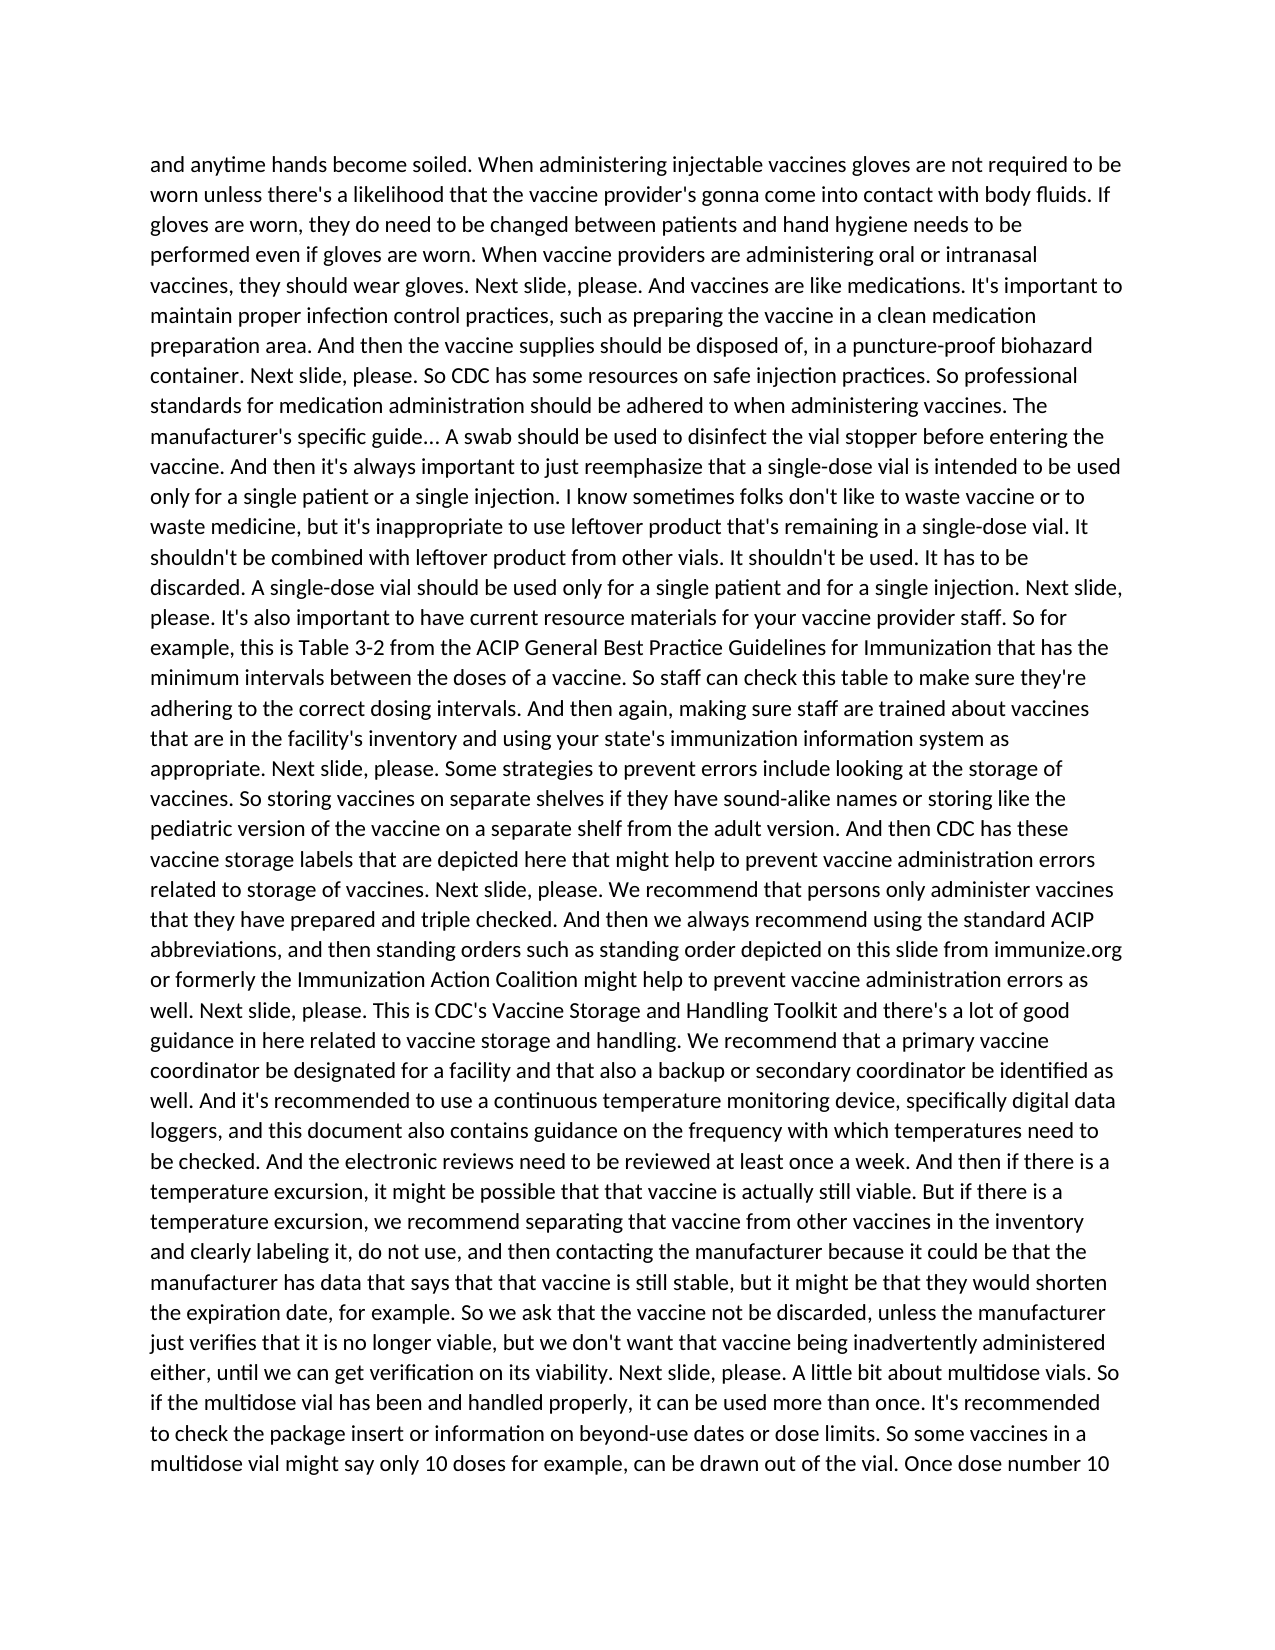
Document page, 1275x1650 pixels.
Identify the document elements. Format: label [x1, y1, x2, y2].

text [150, 150, 1125, 1477]
